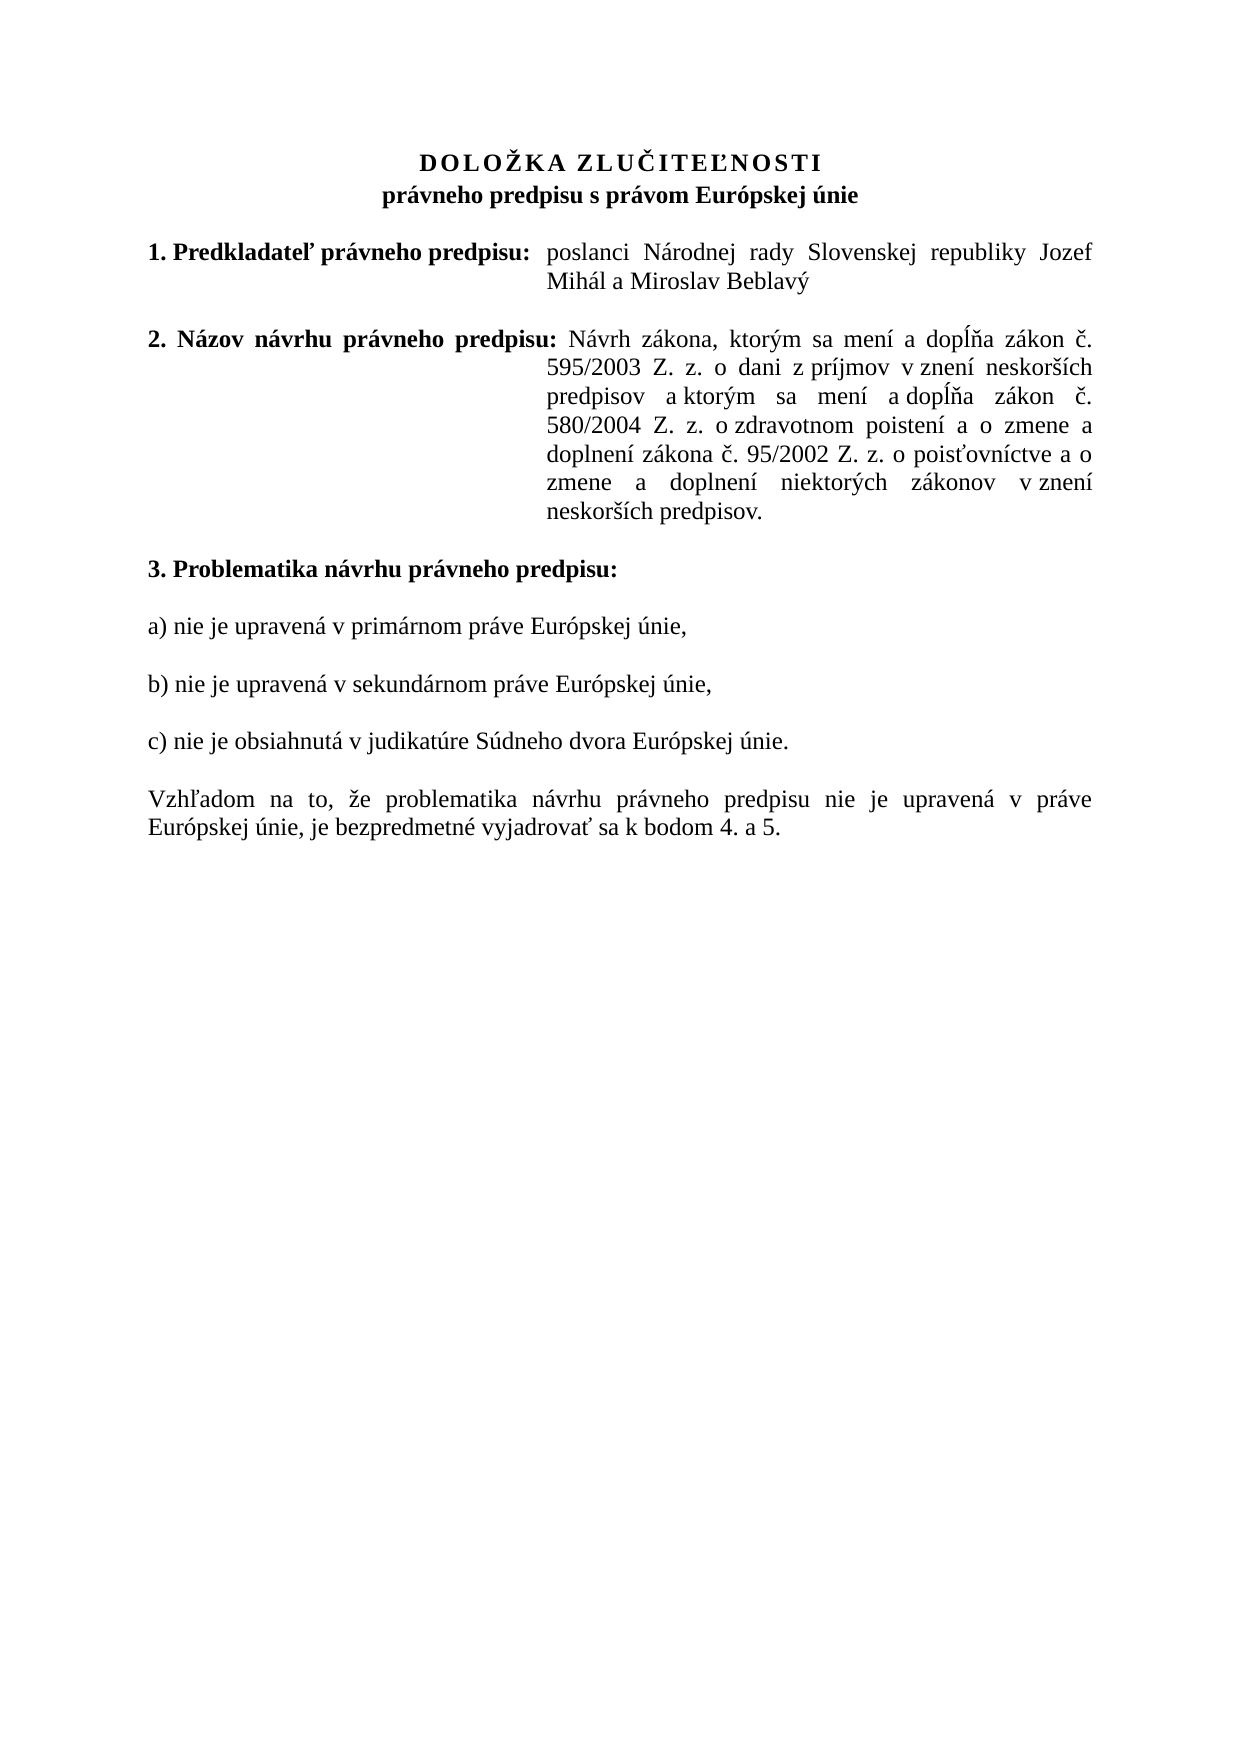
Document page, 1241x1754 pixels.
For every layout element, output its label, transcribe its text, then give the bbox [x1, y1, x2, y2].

text Vzhľadom na to, že problematika návrhu právneho predpisu nie je upravená v práve Európskej únie, je bezpredmetné vyjadrovať sa k bodom 4. a 5. [148, 784, 1093, 841]
text a) nie je upravená v primárnom práve Európskej únie, [148, 611, 1093, 640]
text právneho predpisu s právom Európskej únie [148, 181, 1093, 209]
text 3. Problematika návrhu právneho predpisu: [148, 554, 1093, 582]
text Doložka zlučiteľnosti [148, 148, 1093, 176]
text c) nie je obsiahnutá v judikatúre Súdneho dvora Európskej únie. [148, 726, 1093, 755]
text b) nie je upravená v sekundárnom práve Európskej únie, [148, 669, 1093, 697]
text 1. Predkladateľ právneho predpisu: poslanci Národnej rady Slovenskej republiky Jozef Mihál a Miroslav Beblavý [148, 237, 1093, 295]
text 2. Názov návrhu právneho predpisu: Návrh zákona, ktorým sa mení a dopĺňa zákon č. 595/2003 Z. z. o dani z príjmov v znení neskorších predpisov a ktorým sa mení a dopĺňa zákon č. 580/2004 Z. z. o zdravotnom poistení a o zmene a doplnení zákona č. 95/2002 Z. z. o poisťovníctve a o zmene a doplnení niektorých zákonov v znení neskorších predpisov. [148, 324, 1093, 525]
